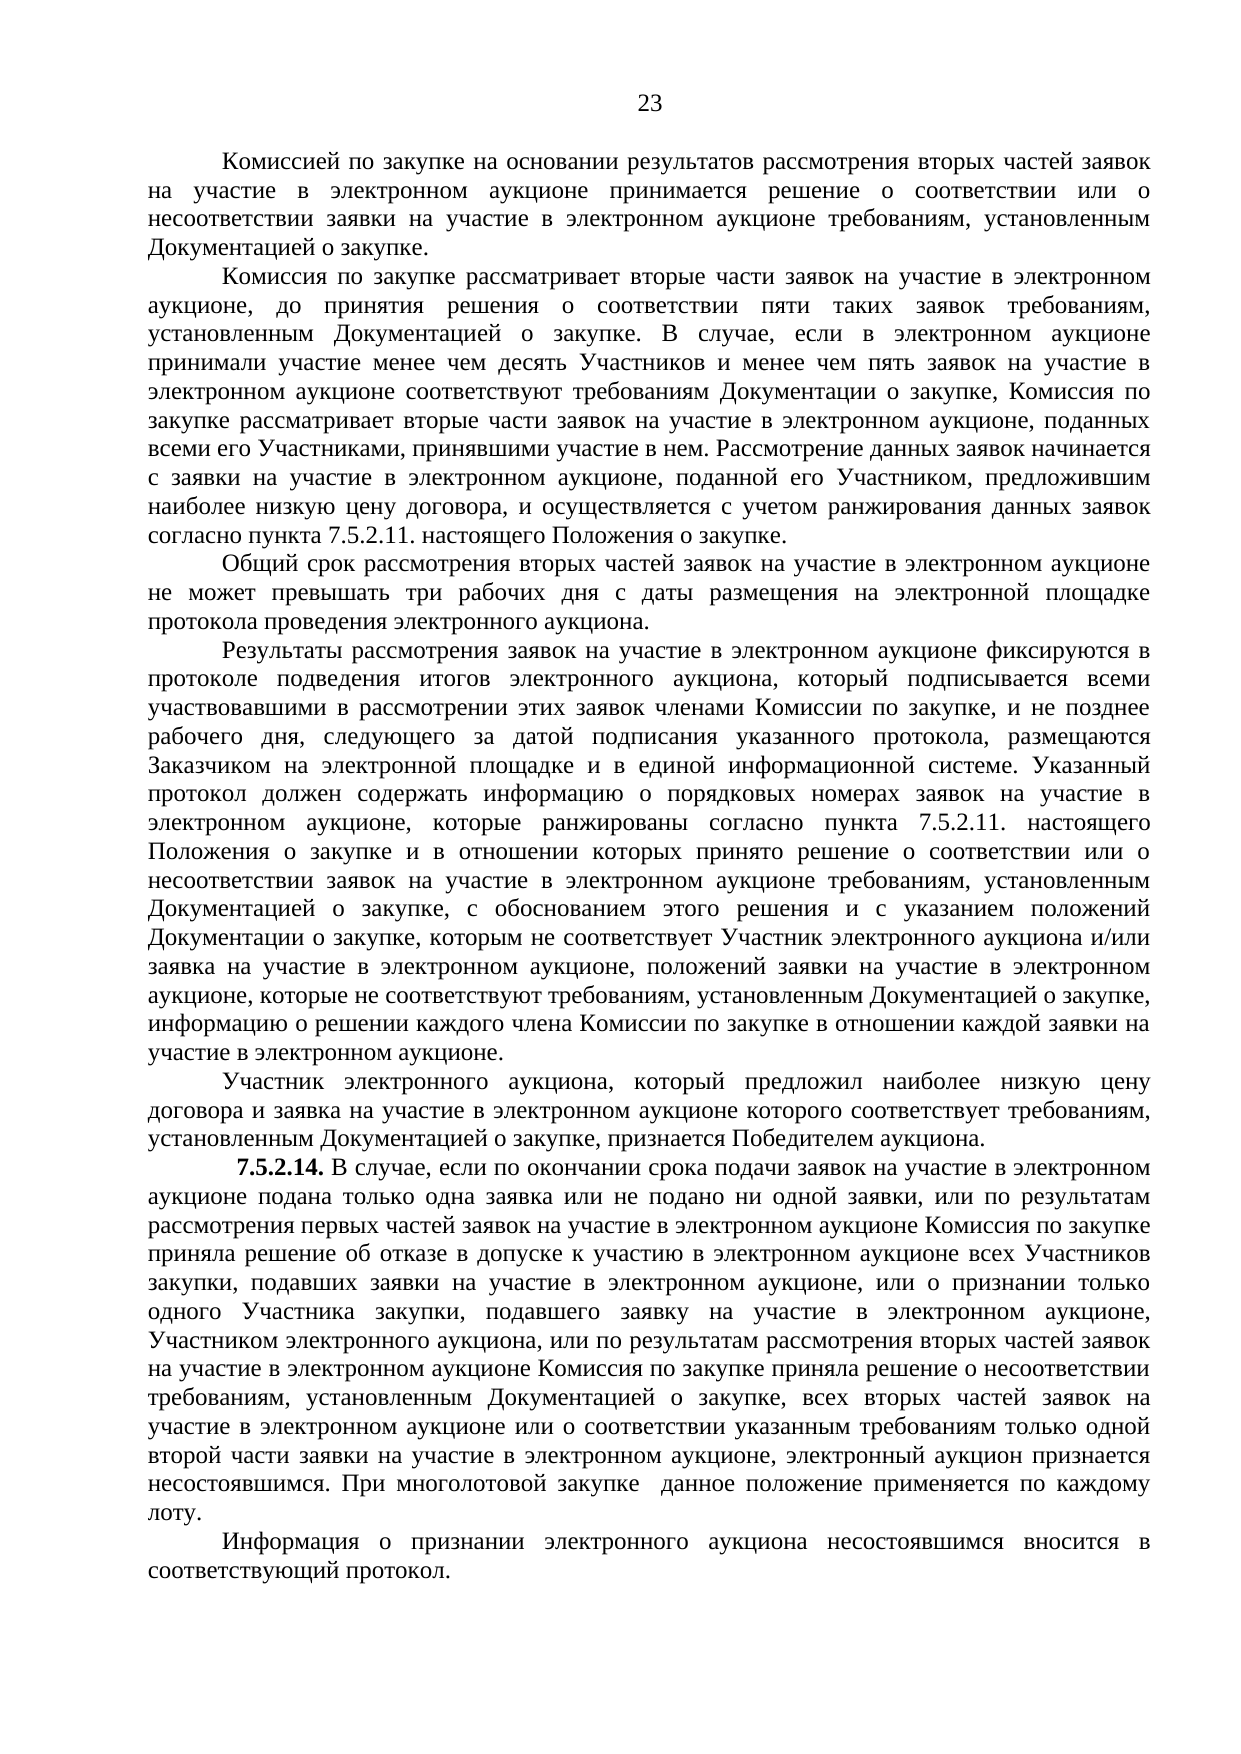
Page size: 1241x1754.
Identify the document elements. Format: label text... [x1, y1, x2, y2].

text Результаты рассмотрения заявок на участие в электронном аукционе фиксируются в протоколе подведения итогов электронного аукциона, который подписывается всеми участвовавшими в рассмотрении этих заявок членами Комиссии по закупке, и не позднее рабочего дня, следующего за датой подписания указанного протокола, размещаются Заказчиком на электронной площадке и в единой информационной системе. Указанный протокол должен содержать информацию о порядковых номерах заявок на участие в электронном аукционе, которые ранжированы согласно пункта 7.5.2.11. настоящего Положения о закупке и в отношении которых принято решение о соответствии или о несоответствии заявок на участие в электронном аукционе требованиям, установленным Документацией о закупке, с обоснованием этого решения и с указанием положений Документации о закупке, которым не соответствует Участник электронного аукциона и/или заявка на участие в электронном аукционе, положений заявки на участие в электронном аукционе, которые не соответствуют требованиям, установленным Документацией о закупке, информацию о решении каждого члена Комиссии по закупке в отношении каждой заявки на участие в электронном аукционе. [148, 635, 1152, 1066]
text Комиссией по закупке на основании результатов рассмотрения вторых частей заявок на участие в электронном аукционе принимается решение о соответствии или о несоответствии заявки на участие в электронном аукционе требованиям, установленным Документацией о закупке. [148, 146, 1152, 261]
text Участник электронного аукциона, который предложил наиболее низкую цену договора и заявка на участие в электронном аукционе которого соответствует требованиям, установленным Документацией о закупке, признается Победителем аукциона. [148, 1066, 1152, 1152]
text 7.5.2.14. В случае, если по окончании срока подачи заявок на участие в электронном аукционе подана только одна заявка или не подано ни одной заявки, или по результатам рассмотрения первых частей заявок на участие в электронном аукционе Комиссия по закупке приняла решение об отказе в допуске к участию в электронном аукционе всех Участников закупки, подавших заявки на участие в электронном аукционе, или о признании только одного Участника закупки, подавшего заявку на участие в электронном аукционе, Участником электронного аукциона, или по результатам рассмотрения вторых частей заявок на участие в электронном аукционе Комиссия по закупке приняла решение о несоответствии требованиям, установленным Документацией о закупке, всех вторых частей заявок на участие в электронном аукционе или о соответствии указанным требованиям только одной второй части заявки на участие в электронном аукционе, электронный аукцион признается несостоявшимся. При многолотовой закупке данное положение применяется по каждому лоту. [148, 1152, 1152, 1526]
text Информация о признании электронного аукциона несостоявшимся вносится в соответствующий протокол. [148, 1526, 1152, 1583]
text Общий срок рассмотрения вторых частей заявок на участие в электронном аукционе не может превышать три рабочих дня с даты размещения на электронной площадке протокола проведения электронного аукциона. [148, 548, 1152, 635]
text Комиссия по закупке рассматривает вторые части заявок на участие в электронном аукционе, до принятия решения о соответствии пяти таких заявок требованиям, установленным Документацией о закупке. В случае, если в электронном аукционе принимали участие менее чем десять Участников и менее чем пять заявок на участие в электронном аукционе соответствуют требованиям Документации о закупке, Комиссия по закупке рассматривает вторые части заявок на участие в электронном аукционе, поданных всеми его Участниками, принявшими участие в нем. Рассмотрение данных заявок начинается с заявки на участие в электронном аукционе, поданной его Участником, предложившим наиболее низкую цену договора, и осуществляется с учетом ранжирования данных заявок согласно пункта 7.5.2.11. настоящего Положения о закупке. [148, 261, 1152, 548]
